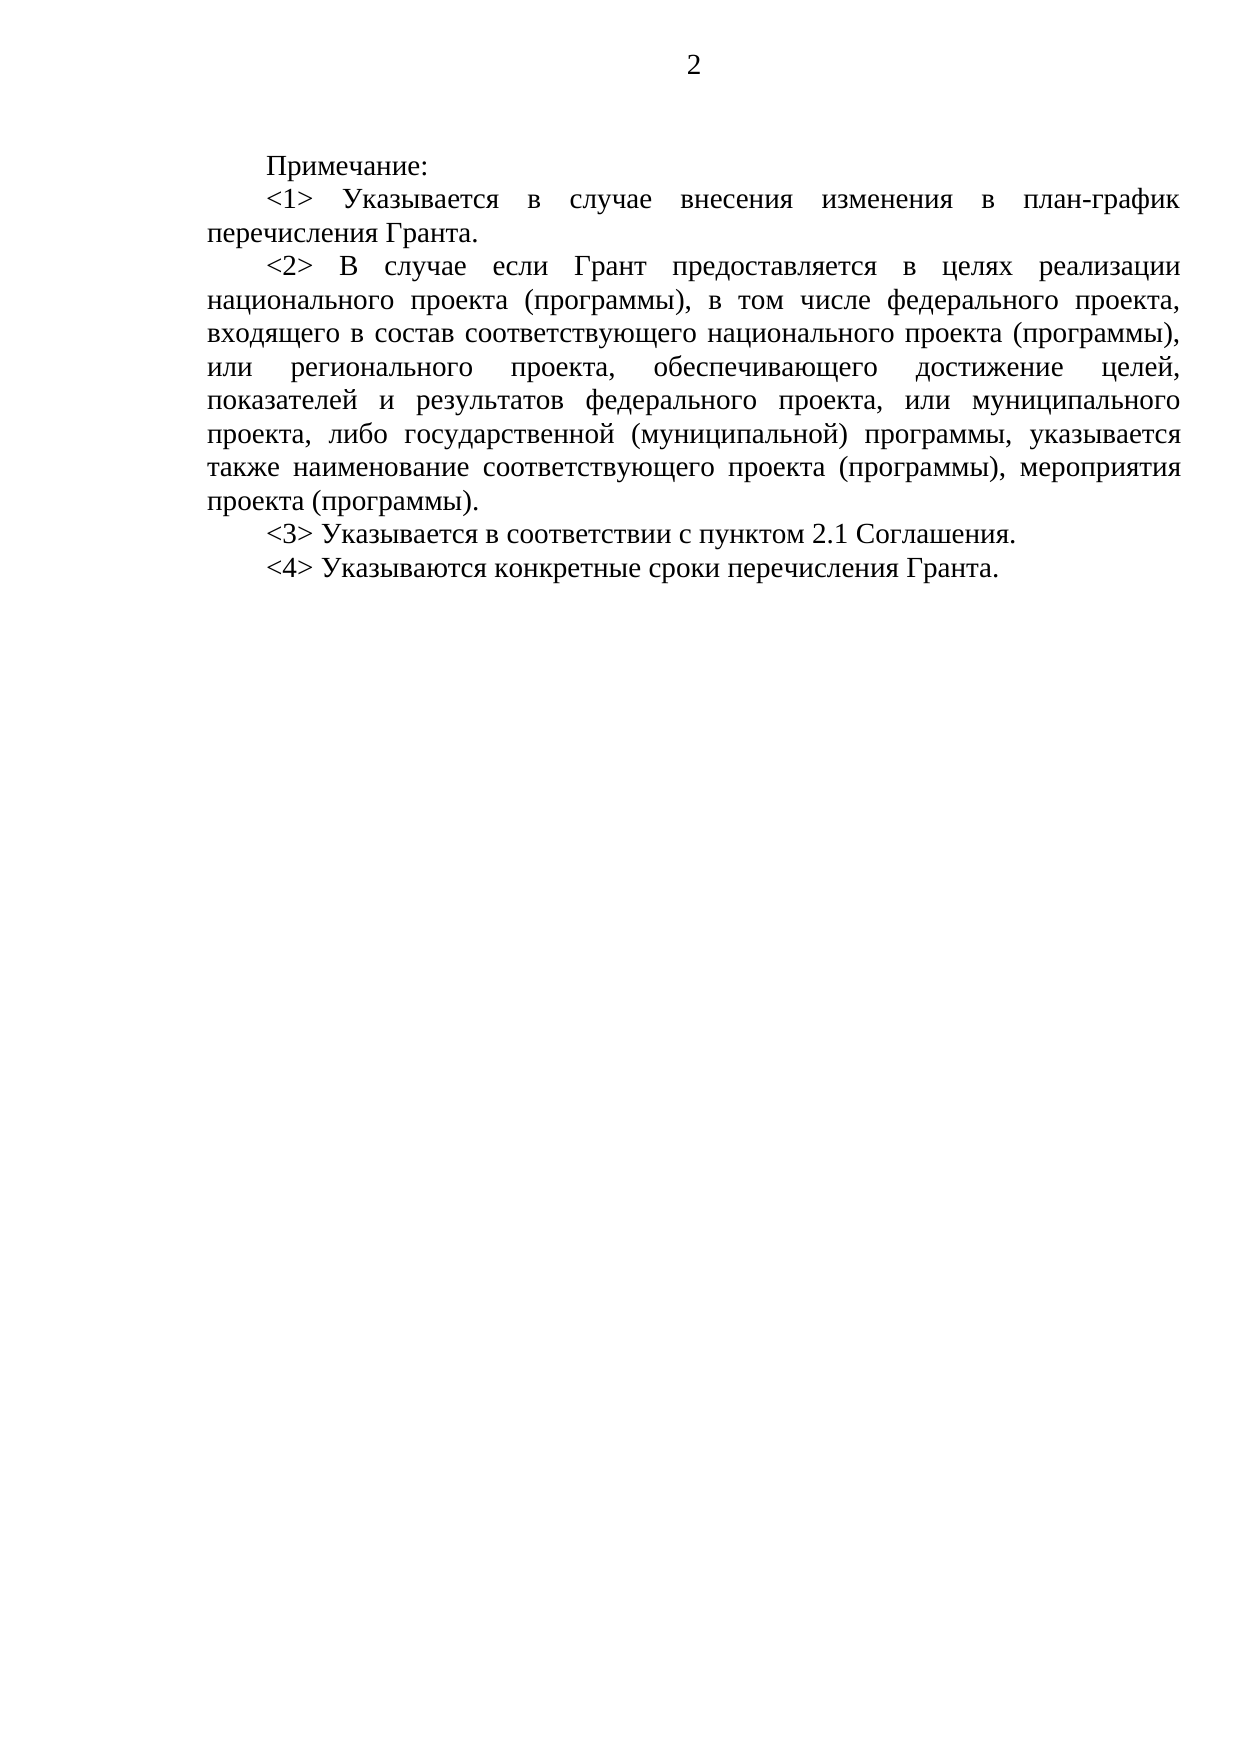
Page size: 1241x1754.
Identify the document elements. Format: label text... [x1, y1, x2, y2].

text <3> Указывается в соответствии с пунктом 2.1 Соглашения. [207, 517, 1181, 550]
text Примечание: [207, 148, 1181, 181]
text <1> Указывается в случае внесения изменения в план-график перечисления Гранта. [207, 181, 1181, 248]
text <2> В случае если Грант предоставляется в целях реализации национального проекта (программы), в том числе федерального проекта, входящего в состав соответствующего национального проекта (программы), или регионального проекта, обеспечивающего достижение целей, показателей и результатов федерального проекта, или муниципального проекта, либо государственной (муниципальной) программы, указывается также наименование соответствующего проекта (программы), мероприятия проекта (программы). [207, 248, 1181, 517]
text <4> Указываются конкретные сроки перечисления Гранта. [207, 550, 1181, 584]
